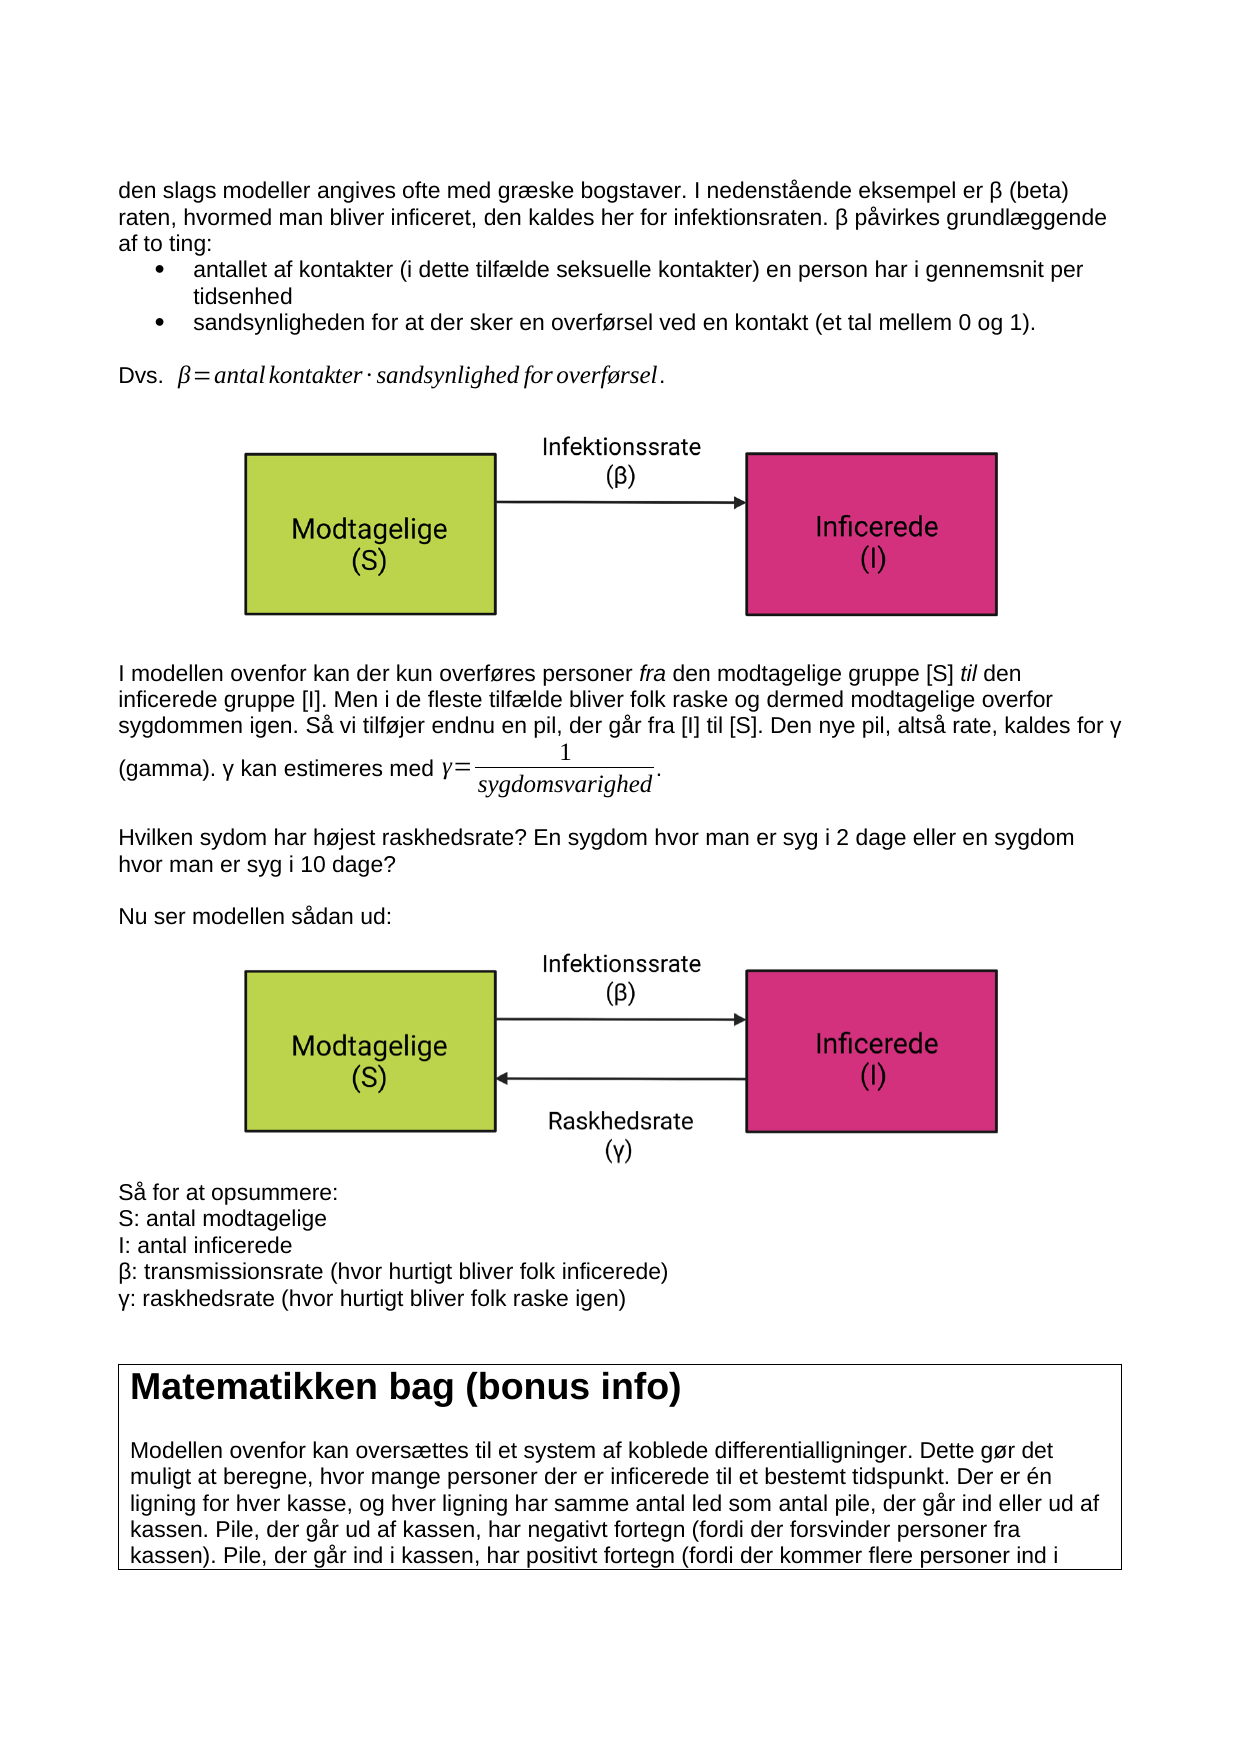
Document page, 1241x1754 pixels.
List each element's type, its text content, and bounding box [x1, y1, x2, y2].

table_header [119, 1365, 1121, 1569]
picture [118, 929, 1122, 1179]
text S: antal modtagelige [118, 1205, 1122, 1232]
picture [118, 415, 1122, 634]
text Nu ser modellen sådan ud: [118, 903, 1122, 929]
text I: antal inficerede [118, 1232, 1122, 1258]
text β: transmissionsrate (hvor hurtigt bliver folk inficerede) [118, 1258, 1122, 1284]
list sandsynligheden for at der sker en overførsel ved en kontakt (et tal mellem 0 og 1). [156, 309, 1122, 335]
text Hvilken sydom har højest raskhedsrate? En sygdom hvor man er syg i 2 dage eller en sygdom hvor man er syg i 10 dage? [118, 824, 1122, 877]
text γ: raskhedsrate (hvor hurtigt bliver folk raske igen) [118, 1284, 1122, 1311]
text I modellen ovenfor kan der kun overføres personer fra den modtagelige gruppe [S] til den inficerede gruppe [I]. Men i de fleste tilfælde bliver folk raske og dermed modtagelige overfor sygdommen igen. Så vi tilføjer endnu en pil, der går fra [I] til [S]. Den nye pil, altså rate, kaldes for γ (gamma). γ kan estimeres med . [118, 660, 1122, 798]
list antallet af kontakter (i dette tilfælde seksuelle kontakter) en person har i gennemsnit per tidsenhed [156, 256, 1122, 309]
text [118, 177, 1122, 256]
text Så for at opsummere: [118, 1179, 1122, 1205]
text Dvs. . [118, 362, 1122, 389]
